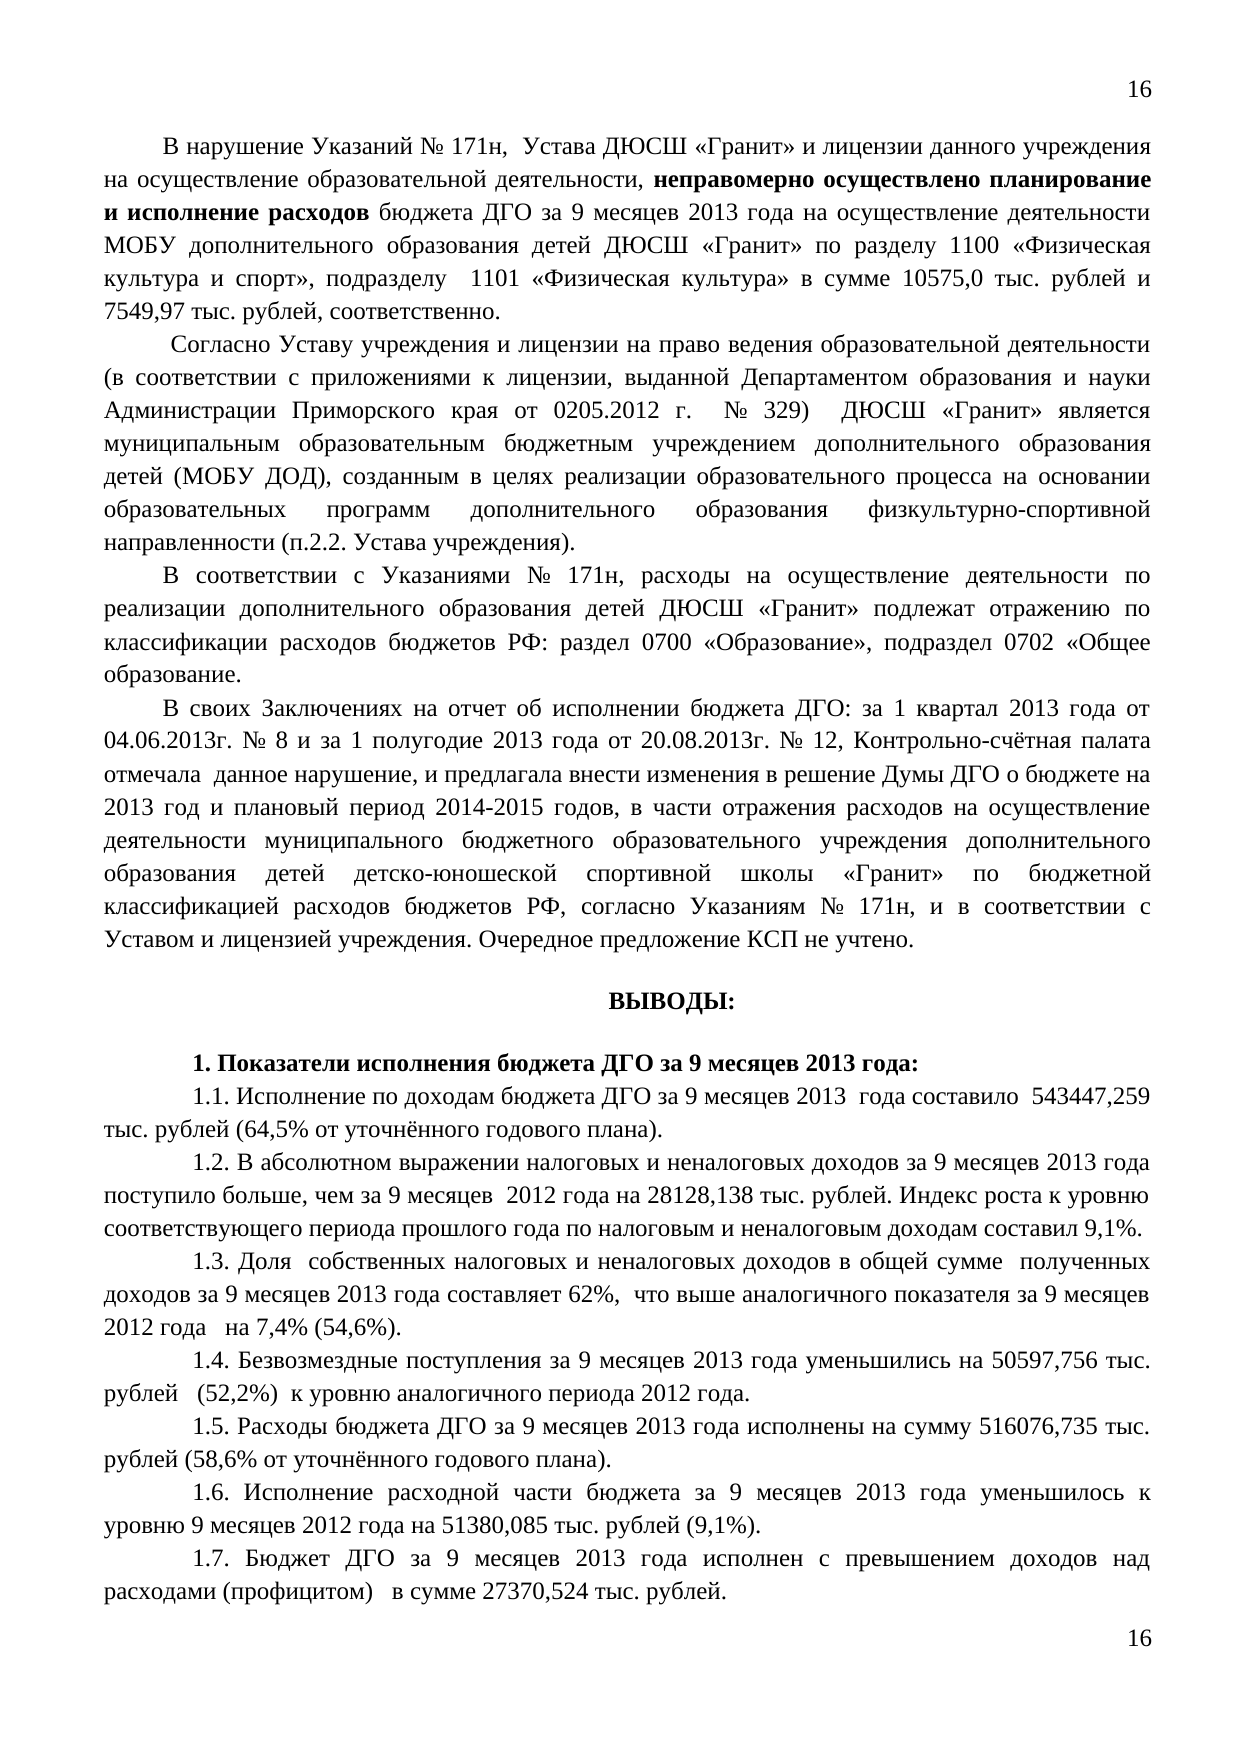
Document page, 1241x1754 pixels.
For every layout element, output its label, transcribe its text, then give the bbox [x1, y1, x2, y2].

text 1.7. Бюджет ДГО за 9 месяцев 2013 года исполнен с превышением доходов над расходами (профицитом) в сумме 27370,524 тыс. рублей. [103, 1543, 1152, 1605]
text В соответствии с Указаниями № 171н, расходы на осуществление деятельности по реализации дополнительного образования детей ДЮСШ «Гранит» подлежат отражению по классификации расходов бюджетов РФ: раздел 0700 «Образование», подраздел 0702 «Общее образование. [103, 561, 1152, 688]
text В нарушение Указаний № 171н, Устава ДЮСШ «Гранит» и лицензии данного учреждения на осуществление образовательной деятельности, неправомерно осуществлено планирование и исполнение расходов бюджета ДГО за 9 месяцев 2013 года на осуществление деятельности МОБУ дополнительного образования детей ДЮСШ «Гранит» по разделу 1100 «Физическая культура и спорт», подразделу 1101 «Физическая культура» в сумме 10575,0 тыс. рублей и 7549,97 тыс. рублей, соответственно. [103, 131, 1152, 325]
text 1. Показатели исполнения бюджета ДГО за 9 месяцев 2013 года: [103, 1048, 1152, 1077]
text Согласно Уставу учреждения и лицензии на право ведения образовательной деятельности (в соответствии с приложениями к лицензии, выданной Департаментом образования и науки Администрации Приморского края от 0205.2012 г. № 329) ДЮСШ «Гранит» является муниципальным образовательным бюджетным учреждением дополнительного образования детей (МОБУ ДОД), созданным в целях реализации образовательного процесса на основании образовательных программ дополнительного образования физкультурно-спортивной направленности (п.2.2. Устава учреждения). [103, 329, 1152, 556]
text 1.5. Расходы бюджета ДГО за 9 месяцев 2013 года исполнены на сумму 516076,735 тыс. рублей (58,6% от уточнённого годового плана). [103, 1411, 1152, 1473]
text ВЫВОДЫ: [103, 986, 1152, 1015]
text 1.2. В абсолютном выражении налоговых и неналоговых доходов за 9 месяцев 2013 года поступило больше, чем за 9 месяцев 2012 года на 28128,138 тыс. рублей. Индекс роста к уровню соответствующего периода прошлого года по налоговым и неналоговым доходам составил 9,1%. [103, 1147, 1152, 1242]
text 1.3. Доля собственных налоговых и неналоговых доходов в общей сумме полученных доходов за 9 месяцев 2013 года составляет 62%, что выше аналогичного показателя за 9 месяцев 2012 года на 7,4% (54,6%). [103, 1246, 1152, 1341]
text В своих Заключениях на отчет об исполнении бюджета ДГО: за 1 квартал 2013 года от 04.06.2013г. № 8 и за 1 полугодие 2013 года от 20.08.2013г. № 12, Контрольно-счётная палата отмечала данное нарушение, и предлагала внести изменения в решение Думы ДГО о бюджете на 2013 год и плановый период 2014-2015 годов, в части отражения расходов на осуществление деятельности муниципального бюджетного образовательного учреждения дополнительного образования детей детско-юношеской спортивной школы «Гранит» по бюджетной классификацией расходов бюджетов РФ, согласно Указаниям № 171н, и в соответствии с Уставом и лицензией учреждения. Очередное предложение КСП не учтено. [103, 693, 1152, 952]
text 1.4. Безвозмездные поступления за 9 месяцев 2013 года уменьшились на 50597,756 тыс. рублей (52,2%) к уровню аналогичного периода 2012 года. [103, 1345, 1152, 1407]
text 1.6. Исполнение расходной части бюджета за 9 месяцев 2013 года уменьшилось к уровню 9 месяцев 2012 года на 51380,085 тыс. рублей (9,1%). [103, 1477, 1152, 1539]
text 1.1. Исполнение по доходам бюджета ДГО за 9 месяцев 2013 года составило 543447,259 тыс. рублей (64,5% от уточнённого годового плана). [103, 1081, 1152, 1143]
